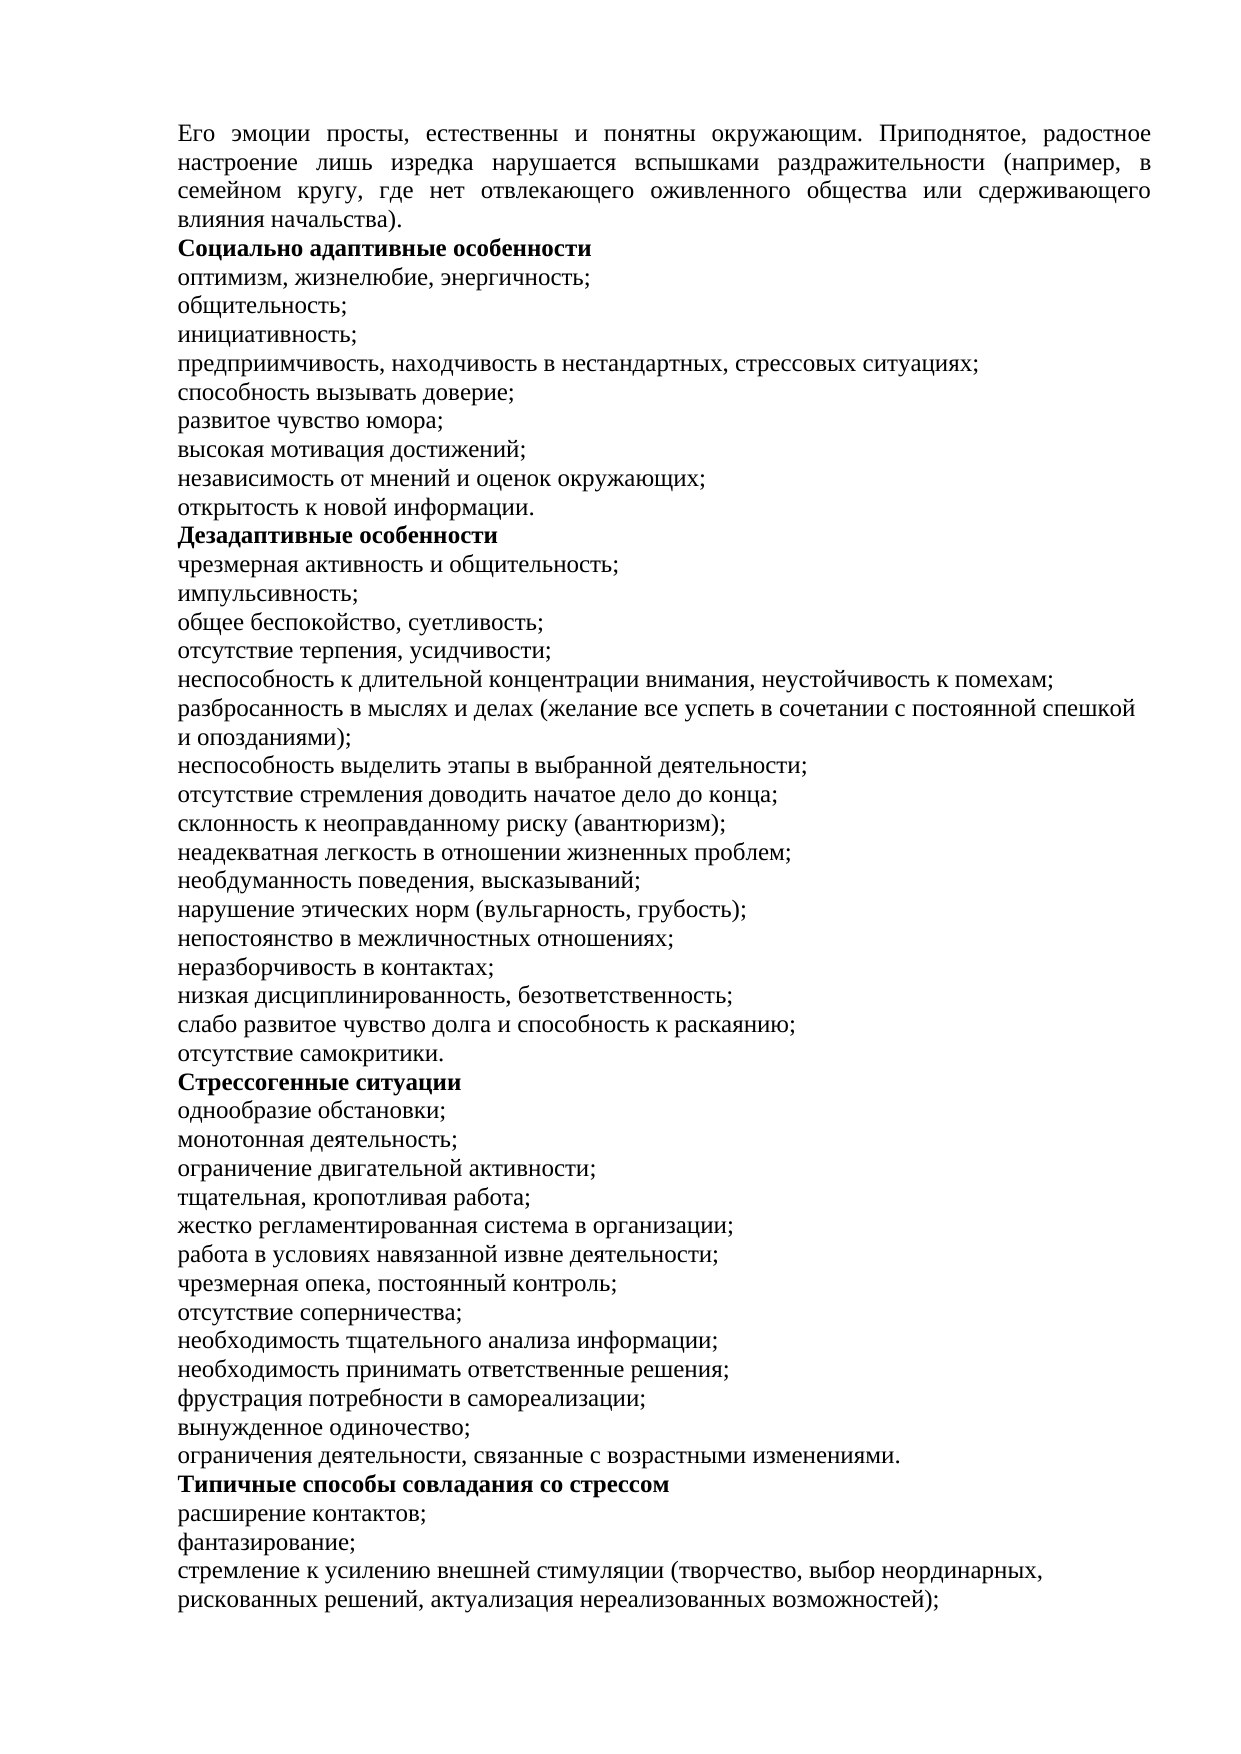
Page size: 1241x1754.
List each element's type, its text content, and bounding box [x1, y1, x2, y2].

text ограничение двигательной активности; [177, 1153, 1152, 1182]
text необходимость тщательного анализа информации; [177, 1326, 1152, 1354]
text необходимость принимать ответственные решения; [177, 1354, 1152, 1383]
text инициативность; [177, 319, 1152, 348]
text непостоянство в межличностных отношениях; [177, 923, 1152, 952]
text неадекватная легкость в отношении жизненных проблем; [177, 837, 1152, 866]
text Дезадаптивные особенности [177, 521, 1152, 549]
text фантазирование; [177, 1527, 1152, 1556]
text стремление к усилению внешней стимуляции (творчество, выбор неординарных, рискованных решений, актуализация нереализованных возможностей); [177, 1556, 1152, 1613]
text чрезмерная опека, постоянный контроль; [177, 1268, 1152, 1297]
text отсутствие самокритики. [177, 1038, 1152, 1067]
text однообразие обстановки; [177, 1096, 1152, 1124]
text открытость к новой информации. [177, 492, 1152, 521]
text необдуманность поведения, высказываний; [177, 866, 1152, 894]
text предприимчивость, находчивость в нестандартных, стрессовых ситуациях; [177, 348, 1152, 377]
text отсутствие стремления доводить начатое дело до конца; [177, 779, 1152, 808]
text общее беспокойство, суетливость; [177, 607, 1152, 636]
text склонность к неоправданному риску (авантюризм); [177, 808, 1152, 837]
text тщательная, кропотливая работа; [177, 1182, 1152, 1211]
text независимость от мнений и оценок окружающих; [177, 463, 1152, 492]
text развитое чувство юмора; [177, 406, 1152, 434]
text Типичные способы совладания со стрессом [177, 1469, 1152, 1498]
text отсутствие соперничества; [177, 1297, 1152, 1326]
text импульсивность; [177, 578, 1152, 607]
text расширение контактов; [177, 1498, 1152, 1527]
text ограничения деятельности, связанные с возрастными изменениями. [177, 1441, 1152, 1469]
text неразборчивость в контактах; [177, 952, 1152, 981]
text Его эмоции просты, естественны и понятны окружающим. Приподнятое, радостное настроение лишь изредка нарушается вспышками раздражительности (например, в семейном кругу, где нет отвлекающего оживленного общества или сдерживающего влияния начальства). [177, 118, 1152, 233]
text чрезмерная активность и общительность; [177, 549, 1152, 578]
text неспособность к длительной концентрации внимания, неустойчивость к помехам; [177, 664, 1152, 693]
text слабо развитое чувство долга и способность к раскаянию; [177, 1009, 1152, 1038]
text фрустрация потребности в самореализации; [177, 1383, 1152, 1412]
text монотонная деятельность; [177, 1124, 1152, 1153]
text жестко регламентированная система в организации; [177, 1211, 1152, 1239]
text вынужденное одиночество; [177, 1412, 1152, 1441]
text разбросанность в мыслях и делах (желание все успеть в сочетании с постоянной спешкой и опозданиями); [177, 693, 1152, 751]
text Социально адаптивные особенности [177, 233, 1152, 262]
text общительность; [177, 291, 1152, 319]
text нарушение этических норм (вульгарность, грубость); [177, 894, 1152, 923]
text неспособность выделить этапы в выбранной деятельности; [177, 751, 1152, 779]
text отсутствие терпения, усидчивости; [177, 636, 1152, 664]
text высокая мотивация достижений; [177, 434, 1152, 463]
text работа в условиях навязанной извне деятельности; [177, 1239, 1152, 1268]
text оптимизм, жизнелюбие, энергичность; [177, 262, 1152, 291]
text низкая дисциплинированность, безответственность; [177, 981, 1152, 1009]
text способность вызывать доверие; [177, 377, 1152, 406]
text Стрессогенные ситуации [177, 1067, 1152, 1096]
